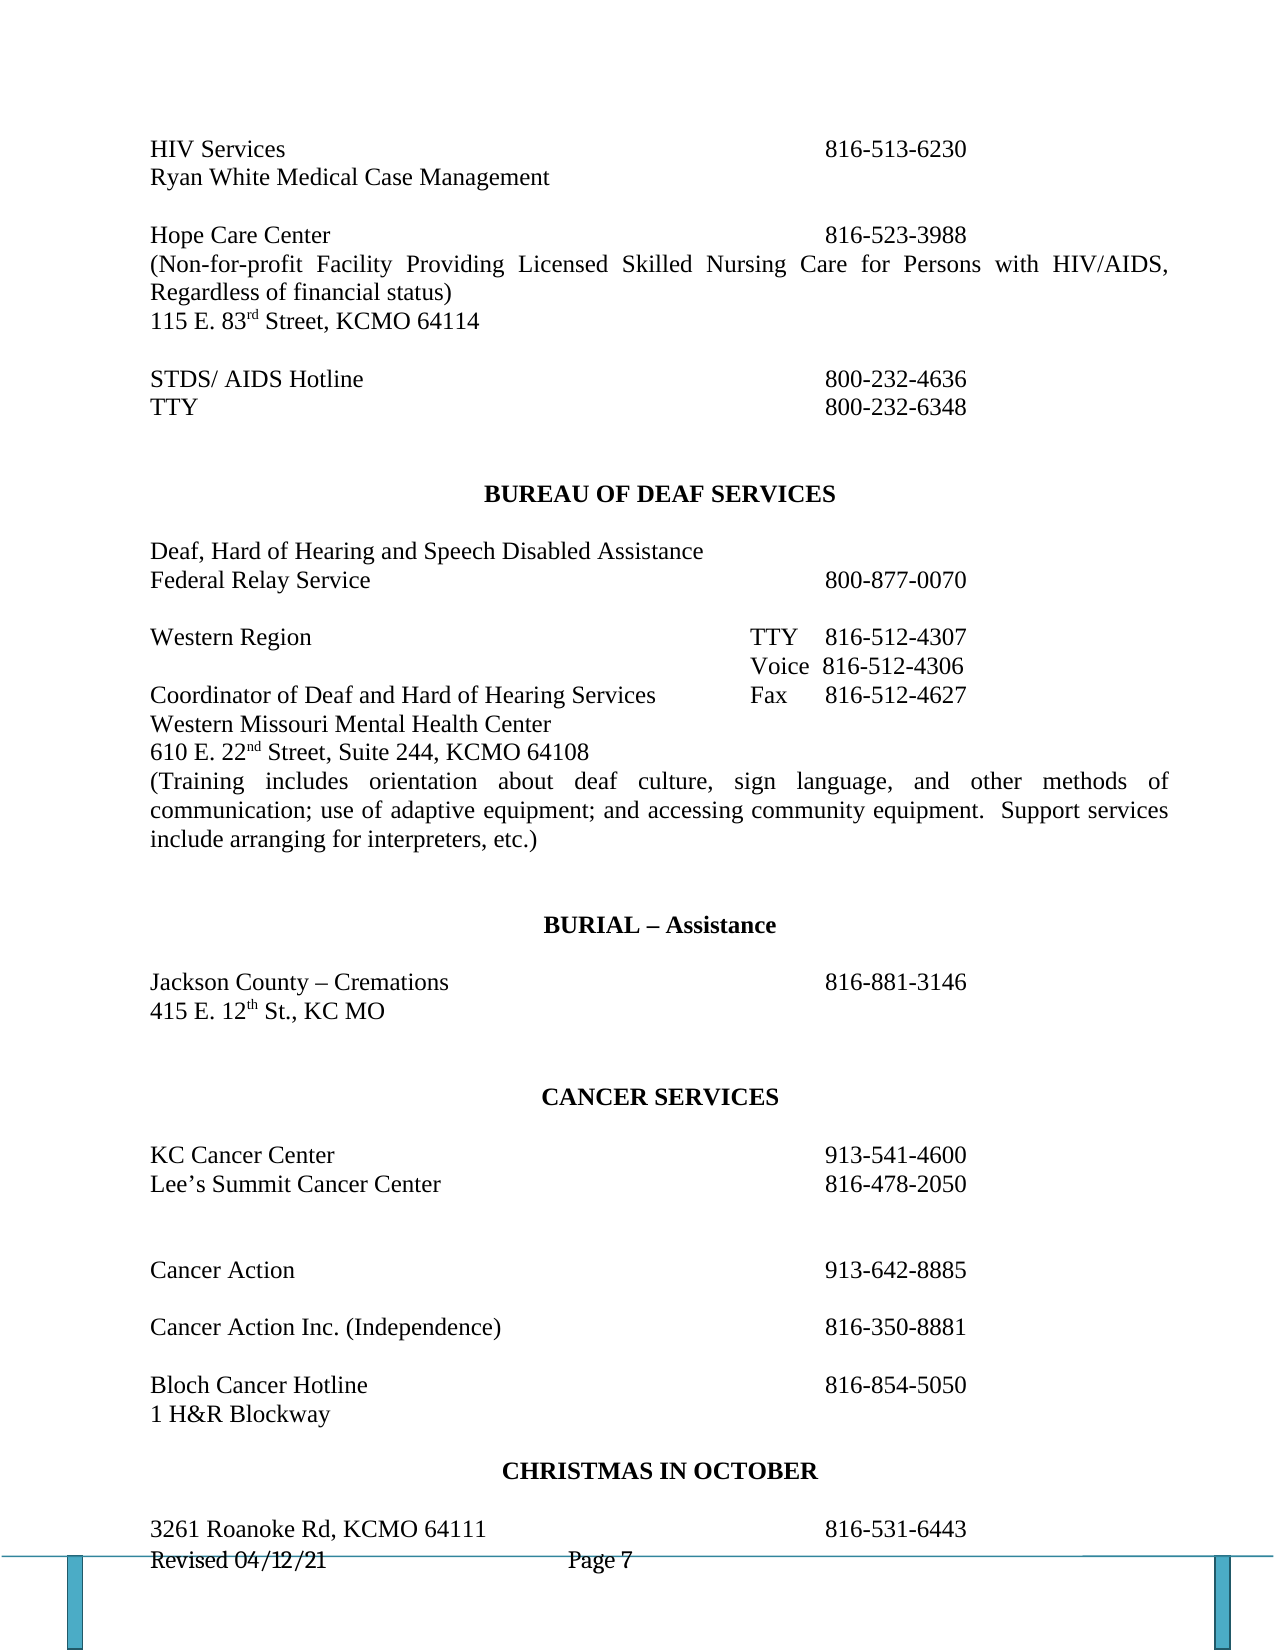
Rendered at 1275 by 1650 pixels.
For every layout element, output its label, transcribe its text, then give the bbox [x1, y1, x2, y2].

text Hope Care Center 816-523-3988 [150, 220, 1170, 249]
subtitle CANCER SERVICES [150, 1082, 1170, 1111]
text TTY 800-232-6348 [150, 392, 1170, 421]
text Bloch Cancer Hotline 816-854-5050 [150, 1370, 1170, 1399]
text (Non-for-profit Facility Providing Licensed Skilled Nursing Care for Persons with HIV/AIDS, Regardless of financial status) [150, 249, 1170, 306]
text Federal Relay Service 800-877-0070 [150, 565, 1170, 594]
text Cancer Action 913-642-8885 [150, 1255, 1170, 1284]
text Voice 816-512-4306 [150, 651, 1170, 680]
text (Training includes orientation about deaf culture, sign language, and other methods of communication; use of adaptive equipment; and accessing community equipment. Support services include arranging for interpreters, etc.) [150, 766, 1170, 852]
text HIV Services 816-513-6230 [150, 134, 1170, 162]
text KC Cancer Center 913-541-4600 [150, 1140, 1170, 1169]
text Lee’s Summit Cancer Center 816-478-2050 [150, 1169, 1170, 1197]
text 3261 Roanoke Rd, KCMO 64111 816-531-6443 [150, 1514, 1170, 1542]
subtitle BUREAU OF DEAF SERVICES [150, 479, 1170, 507]
text Coordinator of Deaf and Hard of Hearing Services Fax 816-512-4627 [150, 680, 1170, 709]
text 415 E. 12th St., KC MO [150, 996, 1170, 1025]
text 1 H&R Blockway [150, 1399, 1170, 1427]
text BURIAL – Assistance [150, 910, 1170, 939]
subtitle CHRISTMAS IN OCTOBER [150, 1456, 1170, 1485]
text 610 E. 22nd Street, Suite 244, KCMO 64108 [150, 737, 1170, 766]
text Western Region TTY 816-512-4307 [150, 622, 1170, 651]
text Cancer Action Inc. (Independence) 816-350-8881 [150, 1312, 1170, 1341]
text Western Missouri Mental Health Center [150, 709, 1170, 737]
text Ryan White Medical Case Management [150, 162, 1170, 191]
text STDS/ AIDS Hotline 800-232-4636 [150, 364, 1170, 392]
text 115 E. 83rd Street, KCMO 64114 [150, 306, 1170, 335]
text Jackson County – Cremations 816-881-3146 [150, 967, 1170, 996]
text Deaf, Hard of Hearing and Speech Disabled Assistance [150, 536, 1170, 565]
